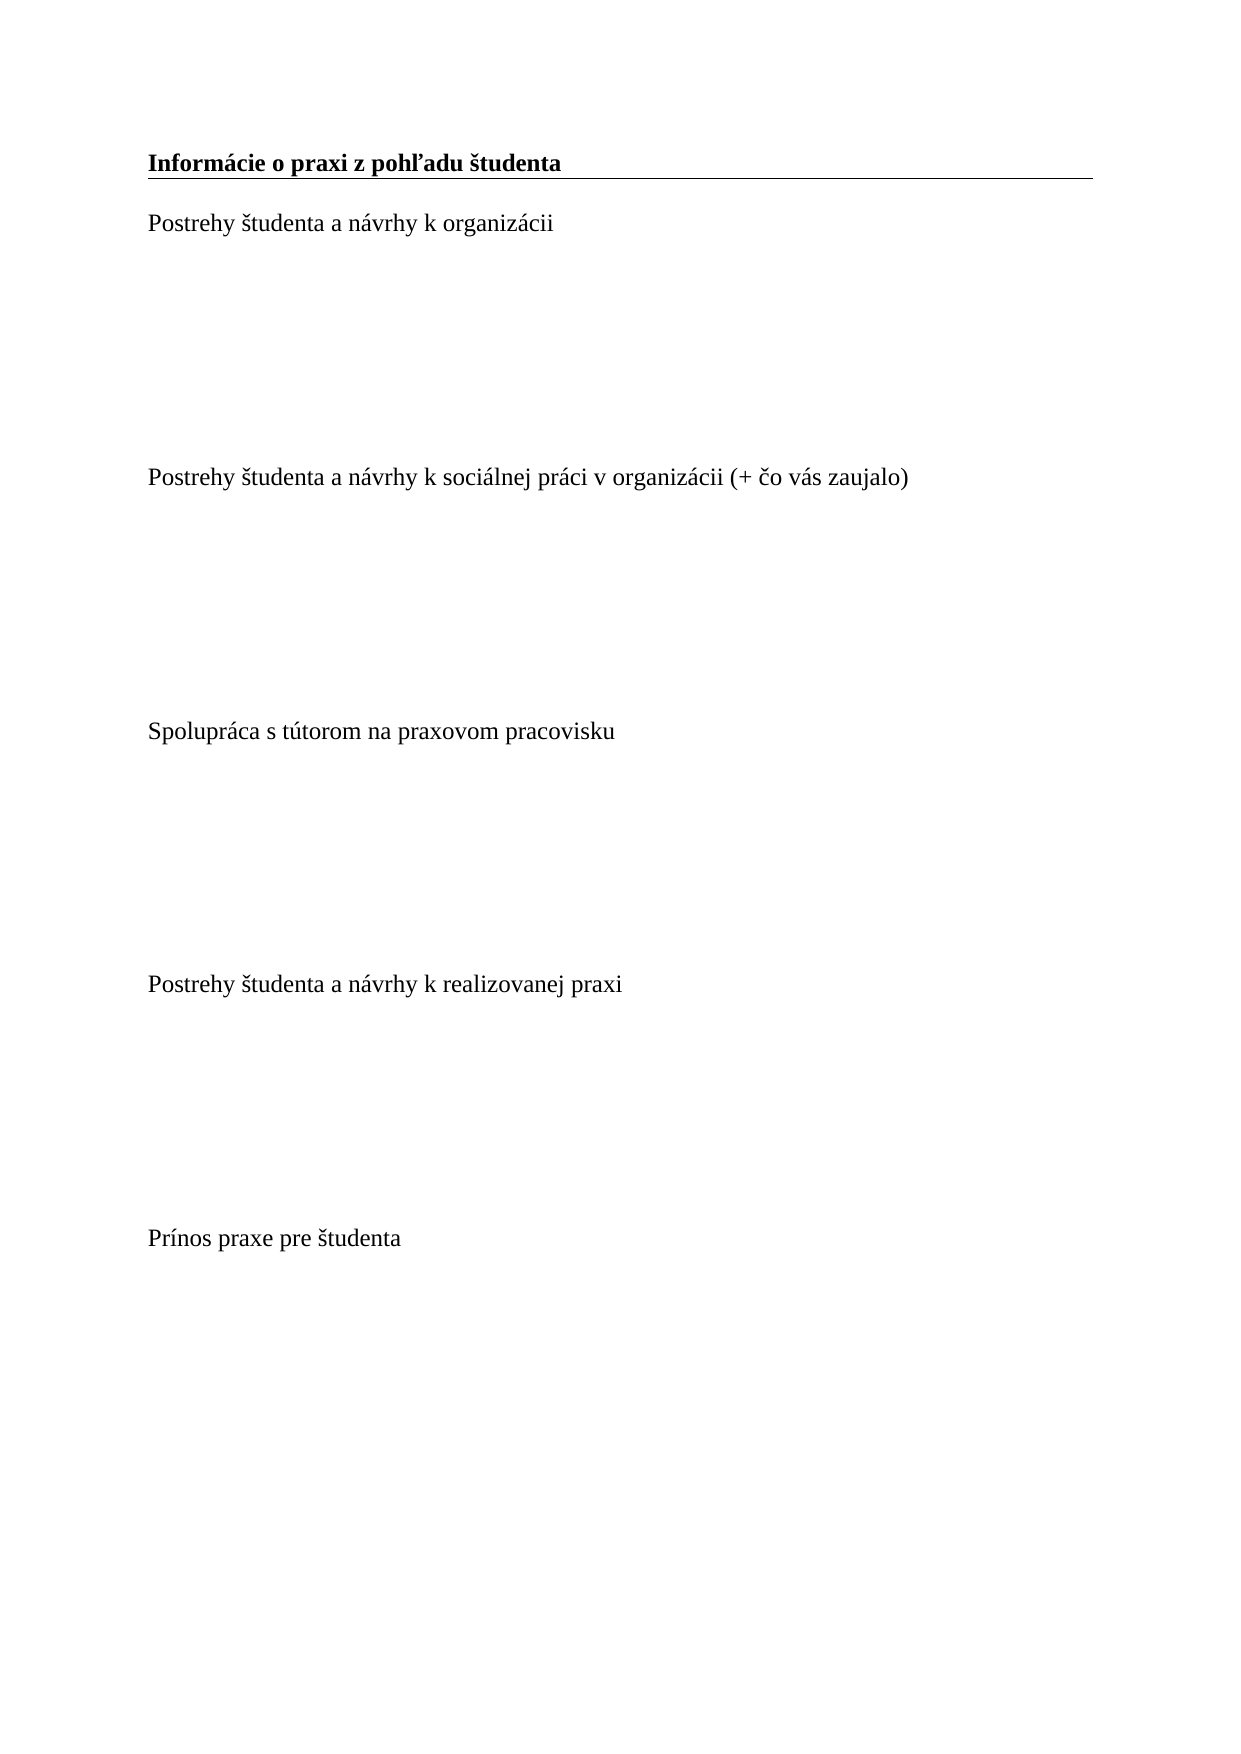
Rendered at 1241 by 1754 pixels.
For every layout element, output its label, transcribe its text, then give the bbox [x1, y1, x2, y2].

text Informácie o praxi z pohľadu študenta [148, 148, 1093, 178]
text Spolupráca s tútorom na praxovom pracovisku [148, 716, 1093, 744]
text Postrehy študenta a návrhy k sociálnej práci v organizácii (+ čo vás zaujalo) [148, 462, 1093, 491]
text Postrehy študenta a návrhy k realizovanej praxi [148, 969, 1093, 998]
text Prínos praxe pre študenta [148, 1223, 1093, 1252]
text Postrehy študenta a návrhy k organizácii [148, 208, 1093, 237]
